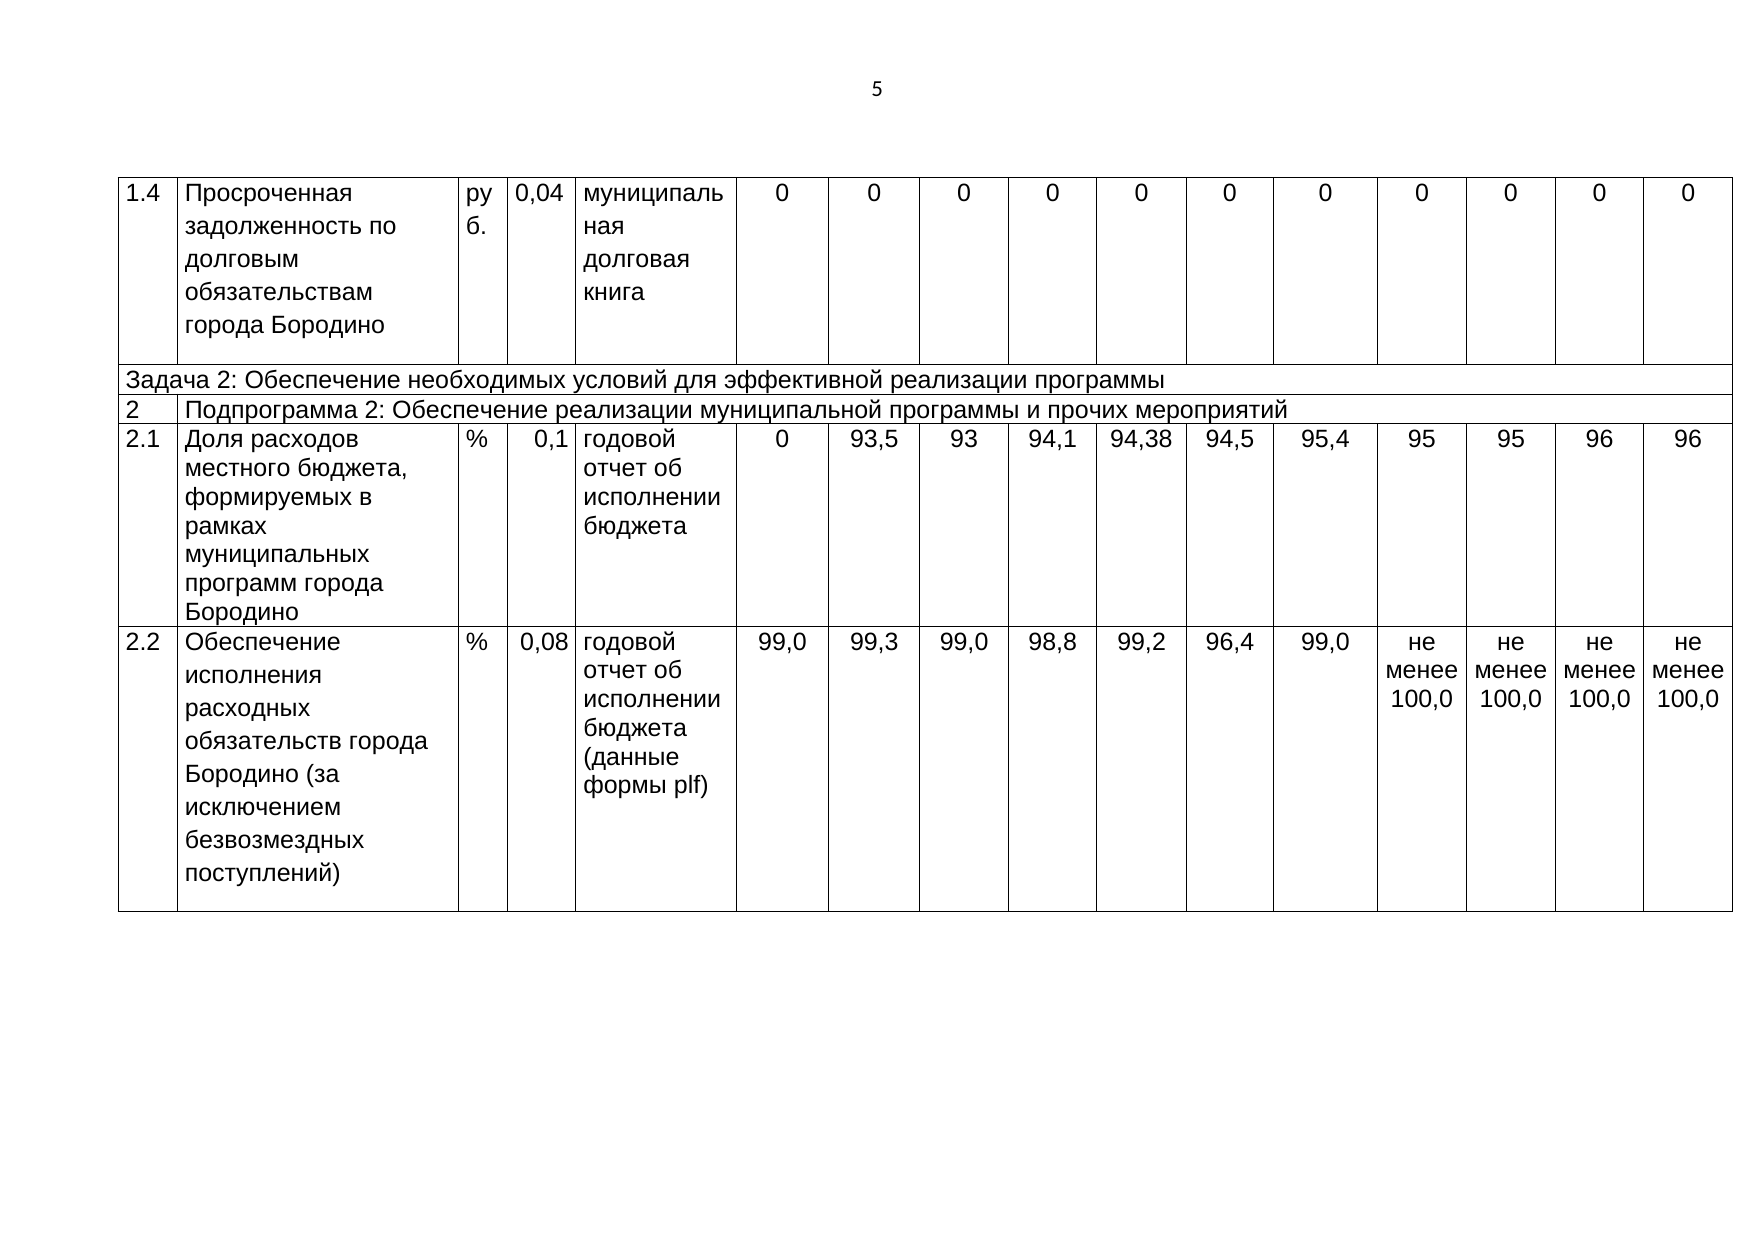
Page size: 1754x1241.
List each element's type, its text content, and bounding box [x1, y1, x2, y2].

table_cell руб. [459, 178, 507, 364]
table_cell % [459, 424, 507, 626]
table_cell % [459, 627, 507, 911]
table_cell 99,0 [1274, 627, 1377, 911]
table_cell 93,5 [829, 424, 919, 626]
table_cell 0 [920, 178, 1008, 364]
table_cell 0 [1556, 178, 1643, 364]
table_cell 0 [1009, 178, 1096, 364]
table_cell годовой отчет об исполнении бюджета (данные формы plf) [576, 627, 736, 911]
table_cell 96,4 [1187, 627, 1273, 911]
table_cell 99,3 [829, 627, 919, 911]
table_cell Доля расходов местного бюджета, формируемых в рамках муниципальных программ города Бородино [178, 424, 458, 626]
table_cell 0 [829, 178, 919, 364]
table_cell 99,2 [1097, 627, 1186, 911]
table_cell не менее 100,0 [1644, 627, 1732, 911]
table_cell годовой отчет об исполнении бюджета [576, 424, 736, 626]
table_cell муниципальная долговая книга [576, 178, 736, 364]
table_cell 94,1 [1009, 424, 1096, 626]
table_cell 0,1 [508, 424, 575, 626]
table_cell 0,04 [508, 178, 575, 364]
table_cell 0 [1187, 178, 1273, 364]
table_cell 2.1 [119, 424, 177, 626]
table_cell 2.2 [119, 627, 177, 911]
table_cell не менее 100,0 [1467, 627, 1555, 911]
table_cell 0 [1467, 178, 1555, 364]
table_cell 94,5 [1187, 424, 1273, 626]
table_cell 0 [737, 424, 828, 626]
table_cell Подпрограмма 2: Обеспечение реализации муниципальной программы и прочих мероприятий [178, 395, 1732, 423]
table_cell 98,8 [1009, 627, 1096, 911]
table_cell Задача 2: Обеспечение необходимых условий для эффективной реализации программы [119, 365, 1732, 393]
table_cell 99,0 [920, 627, 1008, 911]
table_cell Обеспечение исполнения расходных обязательств города Бородино (за исключением безвозмездных поступлений) [178, 627, 458, 911]
table_cell 0 [737, 178, 828, 364]
table_cell 99,0 [737, 627, 828, 911]
table_cell 0,08 [508, 627, 575, 911]
table_cell 95 [1378, 424, 1466, 626]
table_cell 96 [1556, 424, 1643, 626]
table_cell не менее 100,0 [1556, 627, 1643, 911]
table_cell 95,4 [1274, 424, 1377, 626]
table_cell Просроченная задолженность по долговым обязательствам города Бородино [178, 178, 458, 364]
table_cell не менее 100,0 [1378, 627, 1466, 911]
table_cell 0 [1274, 178, 1377, 364]
table_cell 93 [920, 424, 1008, 626]
table_cell 0 [1378, 178, 1466, 364]
table_cell 0 [1097, 178, 1186, 364]
table_cell 94,38 [1097, 424, 1186, 626]
table_cell 2 [119, 395, 177, 423]
table_cell 95 [1467, 424, 1555, 626]
table_cell 96 [1644, 424, 1732, 626]
table_cell 0 [1644, 178, 1732, 364]
table_cell 1.4 [119, 178, 177, 364]
